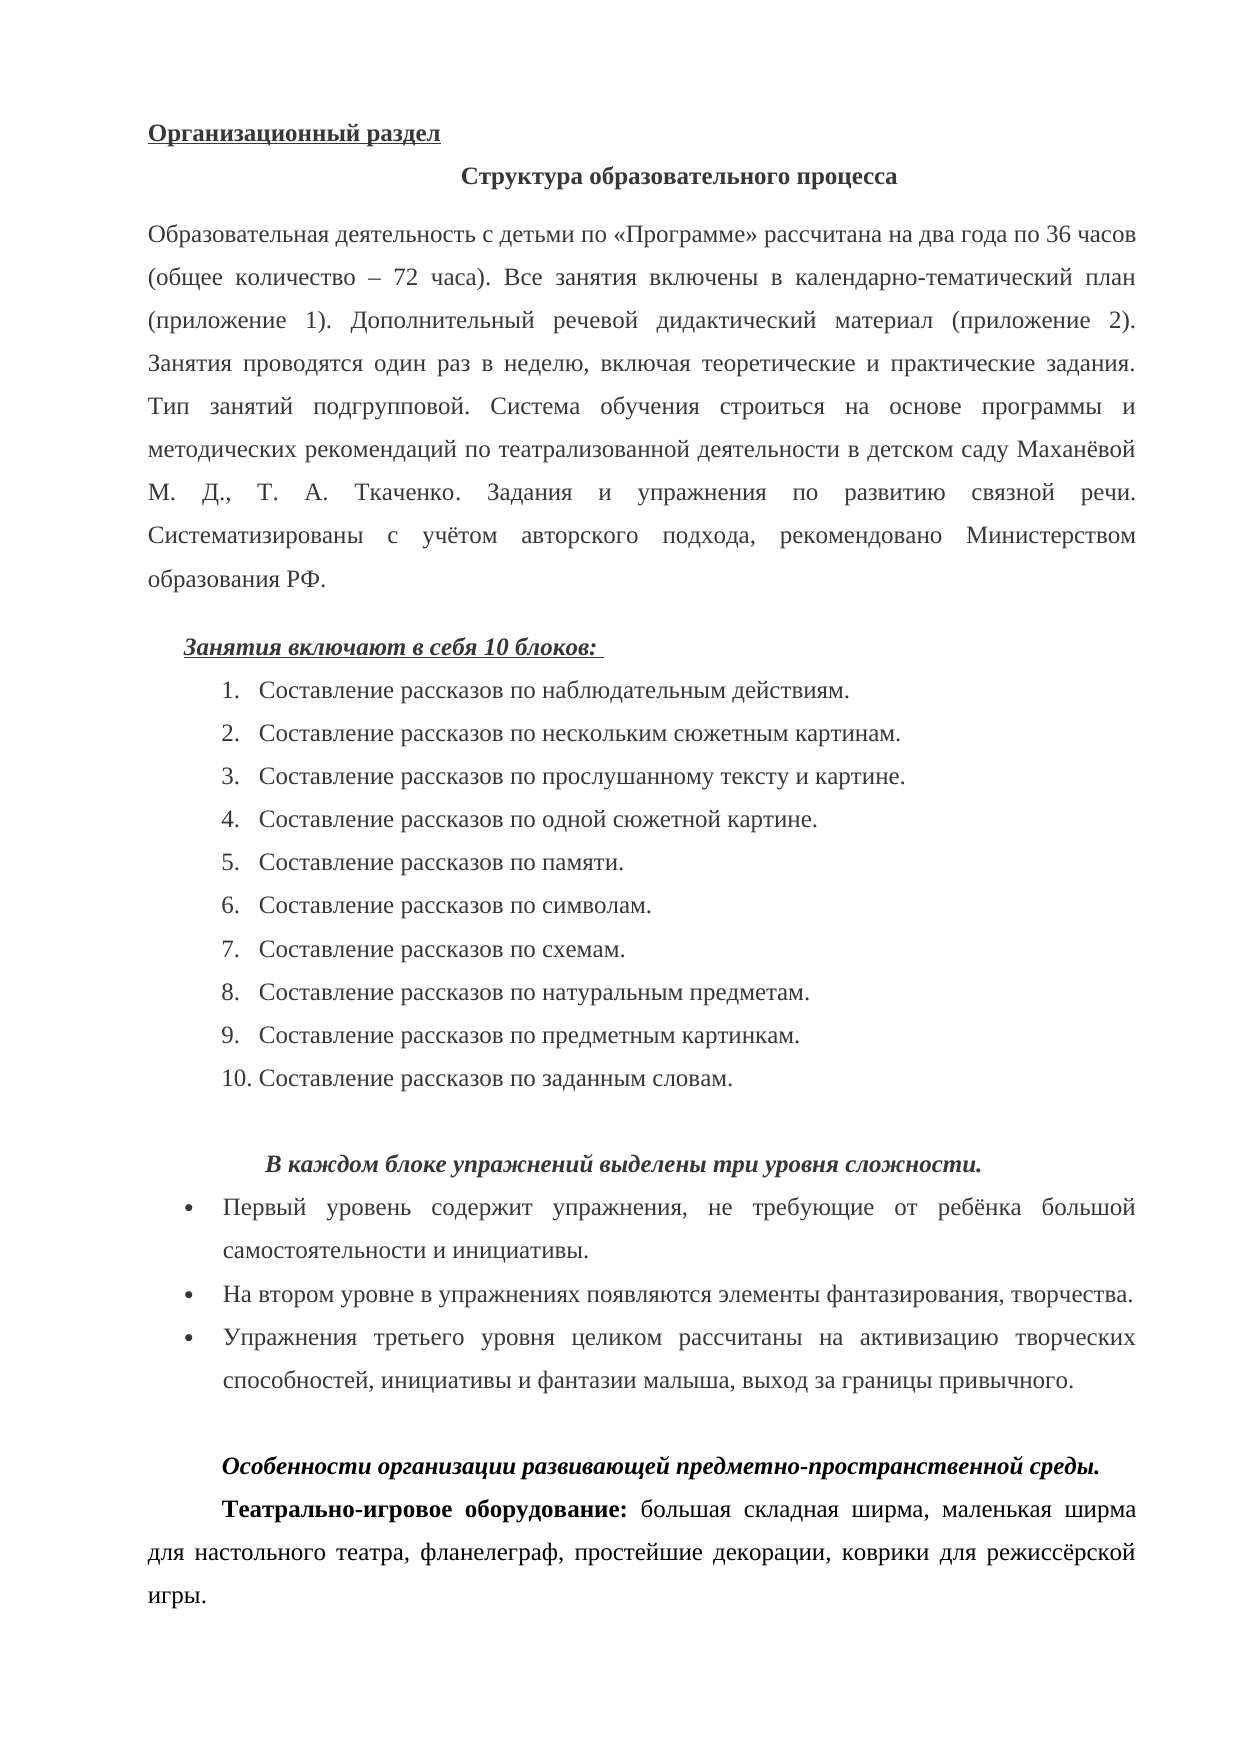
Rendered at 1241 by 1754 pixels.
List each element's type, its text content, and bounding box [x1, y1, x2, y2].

text Занятия включают в себя 10 блоков: [148, 632, 1137, 661]
text Образовательная деятельность с детьми по «Программе» рассчитана на два года по 36 часов (общее количество – 72 часа). Все занятия включены в календарно-тематический план (приложение 1). Дополнительный речевой дидактический материал (приложение 2). Занятия проводятся один раз в неделю, включая теоретические и практические задания. Тип занятий подгрупповой. Система обучения строиться на основе программы и методических рекомендаций по театрализованной деятельности в детском саду Маханёвой М. Д., Т. А. Ткаченко. Задания и упражнения по развитию связной речи. Систематизированы с учётом авторского подхода, рекомендовано Министерством образования РФ. [148, 219, 1137, 592]
text Организационный раздел [148, 118, 1137, 147]
text Театрально-игровое оборудование: большая складная ширма, маленькая ширма для настольного театра, фланелеграф, простейшие декорации, коврики для режиссёрской игры. [148, 1494, 1137, 1609]
list Составление рассказов по предметным картинкам. [221, 1020, 1137, 1049]
list Составление рассказов по символам. [221, 891, 1137, 919]
list На втором уровне в упражнениях появляются элементы фантазирования, творчества. [185, 1279, 1137, 1307]
list Первый уровень содержит упражнения, не требующие от ребёнка большой самостоятельности и инициативы. [185, 1192, 1137, 1264]
list Структура образовательного процесса [221, 161, 1137, 190]
list Составление рассказов по нескольким сюжетным картинам. [221, 718, 1137, 747]
list Составление рассказов по памяти. [221, 847, 1137, 876]
list Составление рассказов по заданным словам. [221, 1063, 1137, 1092]
list Составление рассказов по одной сюжетной картине. [221, 804, 1137, 833]
list Упражнения третьего уровня целиком рассчитаны на активизацию творческих способностей, инициативы и фантазии малыша, выход за границы привычного. [185, 1322, 1137, 1394]
list Составление рассказов по наблюдательным действиям. [221, 675, 1137, 704]
list Составление рассказов по прослушанному тексту и картине. [221, 761, 1137, 790]
list Особенности организации развивающей предметно-пространственной среды. [222, 1451, 1137, 1480]
list В каждом блоке упражнений выделены три уровня сложности. [259, 1149, 1137, 1178]
list Составление рассказов по натуральным предметам. [221, 977, 1137, 1006]
list Составление рассказов по схемам. [221, 934, 1137, 962]
